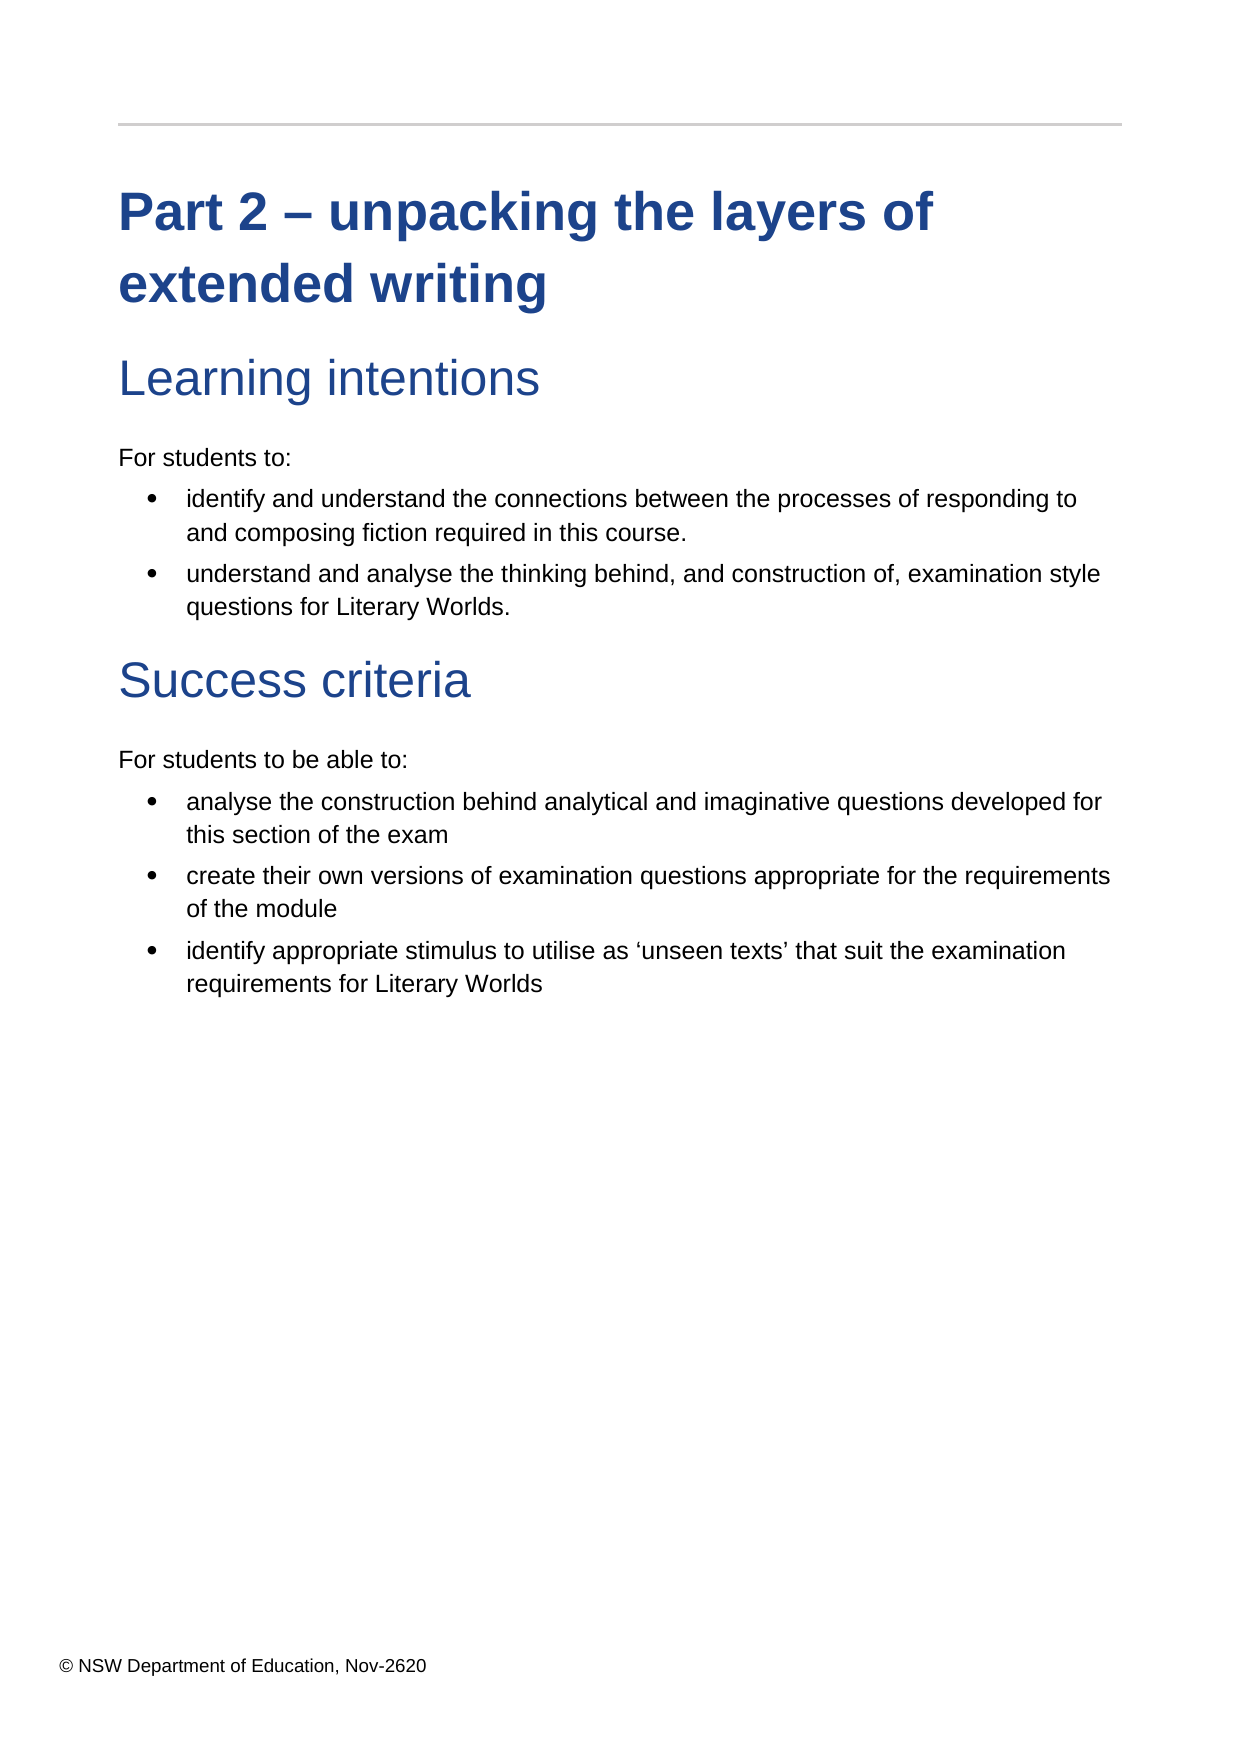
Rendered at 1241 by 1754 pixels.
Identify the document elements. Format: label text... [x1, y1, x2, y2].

subtitle Learning intentions [118, 348, 1122, 405]
text Part 2 – unpacking the layers of extended writing [118, 180, 1122, 314]
text For students to be able to: [118, 745, 1122, 774]
list identify appropriate stimulus to utilise as ‘unseen texts’ that suit the examination requirements for Literary Worlds [148, 936, 1122, 997]
subtitle Success criteria [118, 650, 1122, 708]
list analyse the construction behind analytical and imaginative questions developed for this section of the exam​ [148, 787, 1122, 848]
list identify and understand the connections between the processes of responding to and composing fiction required in this course.​ [148, 484, 1122, 546]
list create their own versions of examination questions appropriate for the requirements of the module [148, 861, 1122, 923]
list understand and analyse the thinking behind, and construction of, examination style questions for Literary Worlds.​ [148, 559, 1122, 621]
text For students to:​ [118, 443, 1122, 472]
